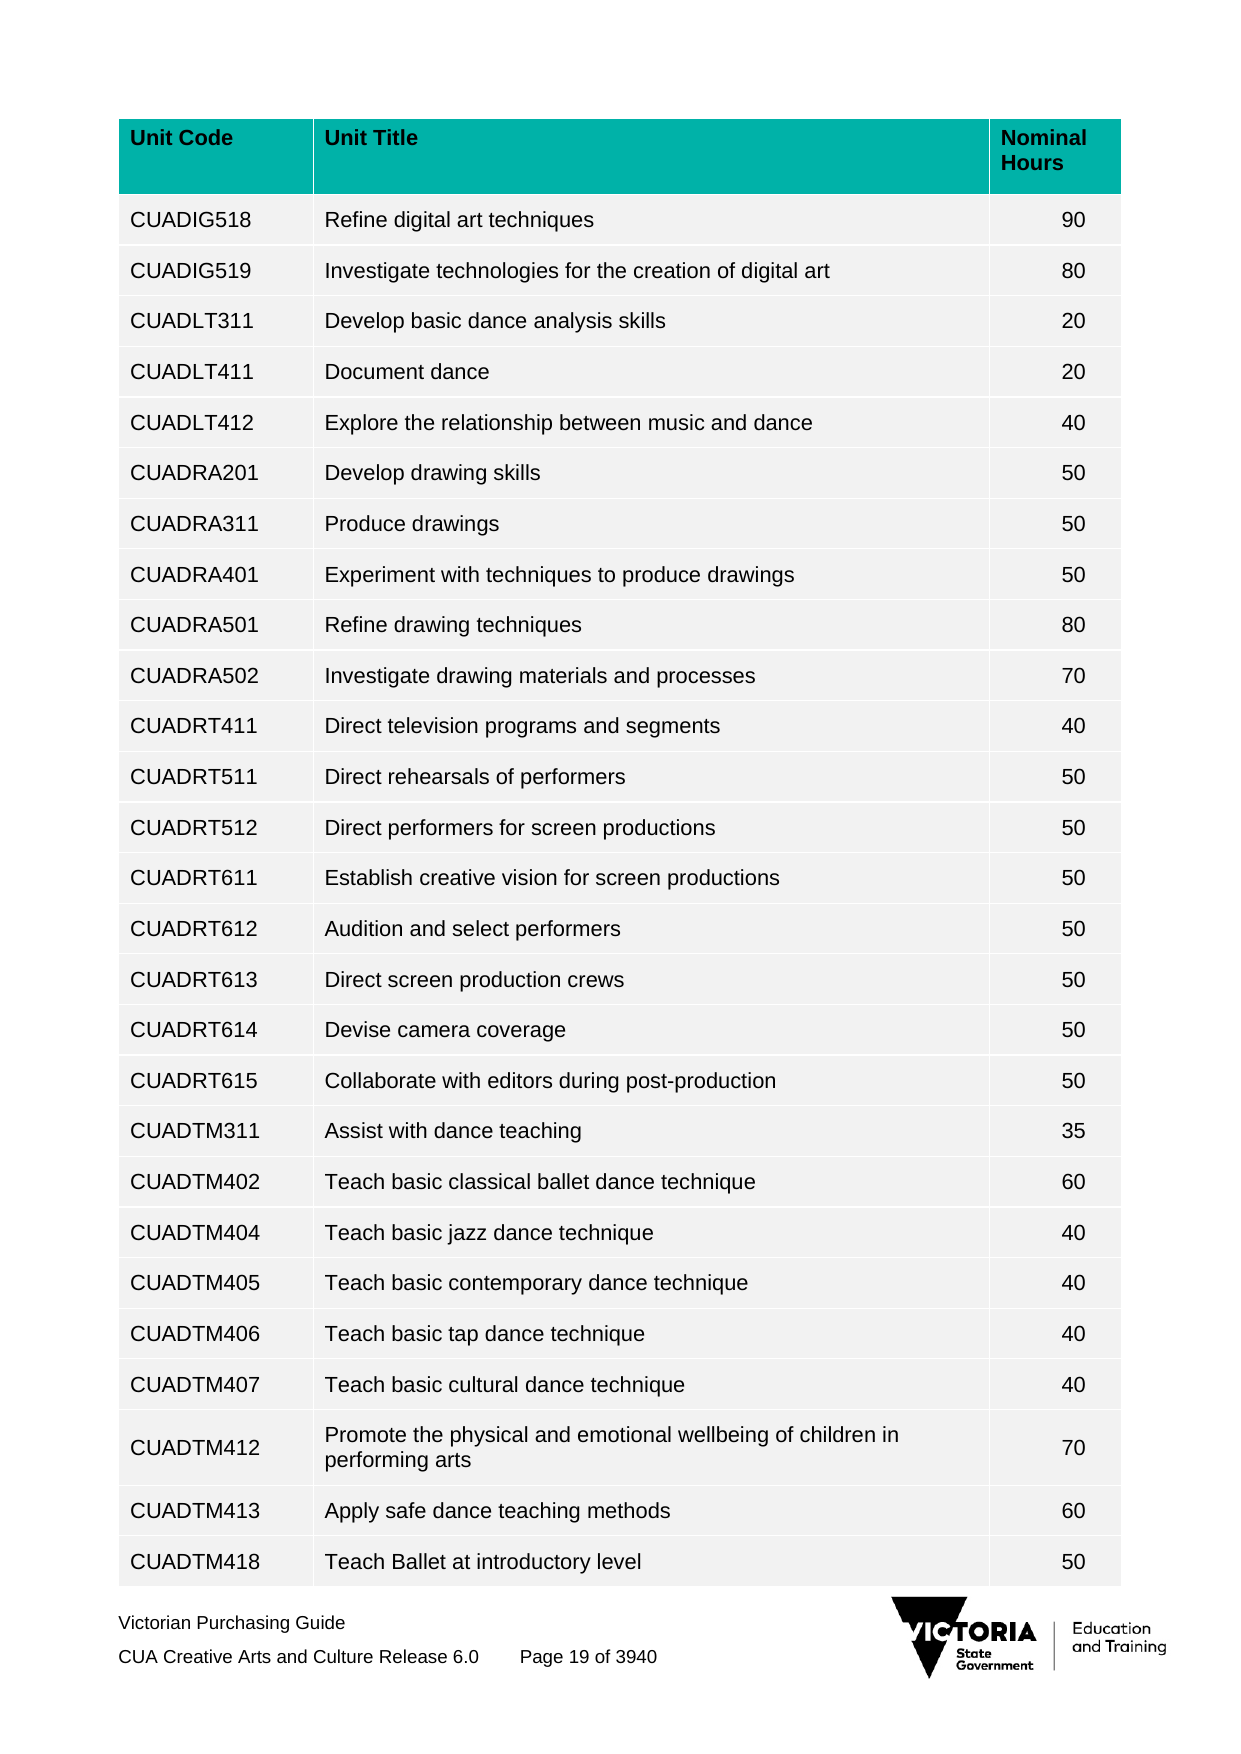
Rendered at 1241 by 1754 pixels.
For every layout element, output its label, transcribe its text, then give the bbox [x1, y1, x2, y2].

table_cell CUADRA311 [119, 499, 313, 548]
table_cell Assist with dance teaching [314, 1106, 989, 1156]
table_cell CUADRT614 [119, 1005, 313, 1054]
table_cell Experiment with techniques to produce drawings [314, 549, 989, 599]
table_cell CUADLT412 [119, 398, 313, 447]
table_cell Direct performers for screen productions [314, 803, 989, 852]
table_cell CUADRT615 [119, 1056, 313, 1105]
table_cell 50 [990, 549, 1121, 599]
table_cell Teach basic cultural dance technique [314, 1359, 989, 1409]
table_cell Refine drawing techniques [314, 600, 989, 649]
table_cell 40 [990, 1359, 1121, 1409]
table_cell 50 [990, 448, 1121, 498]
table_cell 60 [990, 1157, 1121, 1206]
table_cell CUADTM418 [119, 1536, 313, 1586]
table_cell Produce drawings [314, 499, 989, 548]
table_cell CUADRT411 [119, 701, 313, 751]
table_cell CUADRT613 [119, 954, 313, 1004]
table_cell 50 [990, 1536, 1121, 1586]
table_cell 40 [990, 398, 1121, 447]
table_cell CUADRA201 [119, 448, 313, 498]
table_cell 70 [990, 1410, 1121, 1485]
table_cell CUADRT512 [119, 803, 313, 852]
table_cell Audition and select performers [314, 904, 989, 953]
table_cell 50 [990, 803, 1121, 852]
table_cell CUADRA401 [119, 549, 313, 599]
table_cell CUADRT511 [119, 752, 313, 801]
picture [0, 0, 1241, 1754]
table_cell CUADLT411 [119, 347, 313, 396]
table_cell CUADRT612 [119, 904, 313, 953]
table_cell CUADTM413 [119, 1486, 313, 1535]
table_cell CUADTM402 [119, 1157, 313, 1206]
table_cell 40 [990, 1208, 1121, 1257]
table_cell 80 [990, 246, 1121, 295]
table_cell 60 [990, 1486, 1121, 1535]
table_header Unit Title [314, 119, 989, 194]
table_cell Apply safe dance teaching methods [314, 1486, 989, 1535]
table_cell 40 [990, 1309, 1121, 1358]
table_cell CUADTM406 [119, 1309, 313, 1358]
table_cell CUADIG519 [119, 246, 313, 295]
table_cell Teach basic tap dance technique [314, 1309, 989, 1358]
table_cell Refine digital art techniques [314, 195, 989, 244]
table_cell 50 [990, 752, 1121, 801]
table_cell CUADRA502 [119, 651, 313, 700]
table_cell CUADRT611 [119, 853, 313, 903]
table_cell 50 [990, 1056, 1121, 1105]
table_cell 80 [990, 600, 1121, 649]
table_cell CUADIG518 [119, 195, 313, 244]
table_cell Investigate technologies for the creation of digital art [314, 246, 989, 295]
table_cell CUADTM311 [119, 1106, 313, 1156]
table_cell 35 [990, 1106, 1121, 1156]
table_cell 50 [990, 499, 1121, 548]
table_cell CUADLT311 [119, 296, 313, 346]
table_cell Investigate drawing materials and processes [314, 651, 989, 700]
table_cell 20 [990, 347, 1121, 396]
table_cell 40 [990, 1258, 1121, 1308]
table_cell Document dance [314, 347, 989, 396]
table_cell CUADTM412 [119, 1410, 313, 1485]
table_cell 20 [990, 296, 1121, 346]
table_cell 50 [990, 1005, 1121, 1054]
table_cell Teach basic classical ballet dance technique [314, 1157, 989, 1206]
table_cell 50 [990, 954, 1121, 1004]
table_cell Direct screen production crews [314, 954, 989, 1004]
table_cell 40 [990, 701, 1121, 751]
table_cell 90 [990, 195, 1121, 244]
table_cell Develop basic dance analysis skills [314, 296, 989, 346]
table_cell 50 [990, 853, 1121, 903]
table_cell Establish creative vision for screen productions [314, 853, 989, 903]
table_cell Teach Ballet at introductory level [314, 1536, 989, 1586]
table_cell CUADTM405 [119, 1258, 313, 1308]
table_cell Devise camera coverage [314, 1005, 989, 1054]
table_cell Explore the relationship between music and dance [314, 398, 989, 447]
table_cell CUADTM407 [119, 1359, 313, 1409]
table_cell Promote the physical and emotional wellbeing of children in performing arts [314, 1410, 989, 1485]
table_cell Develop drawing skills [314, 448, 989, 498]
table_cell Teach basic jazz dance technique [314, 1208, 989, 1257]
table_cell Direct television programs and segments [314, 701, 989, 751]
table_cell 70 [990, 651, 1121, 700]
table_cell Teach basic contemporary dance technique [314, 1258, 989, 1308]
table_cell Collaborate with editors during post-production [314, 1056, 989, 1105]
table_cell CUADTM404 [119, 1208, 313, 1257]
table_cell Direct rehearsals of performers [314, 752, 989, 801]
table_header Nominal Hours [990, 119, 1121, 194]
table_cell CUADRA501 [119, 600, 313, 649]
table_header Unit Code [119, 119, 313, 194]
table_cell 50 [990, 904, 1121, 953]
